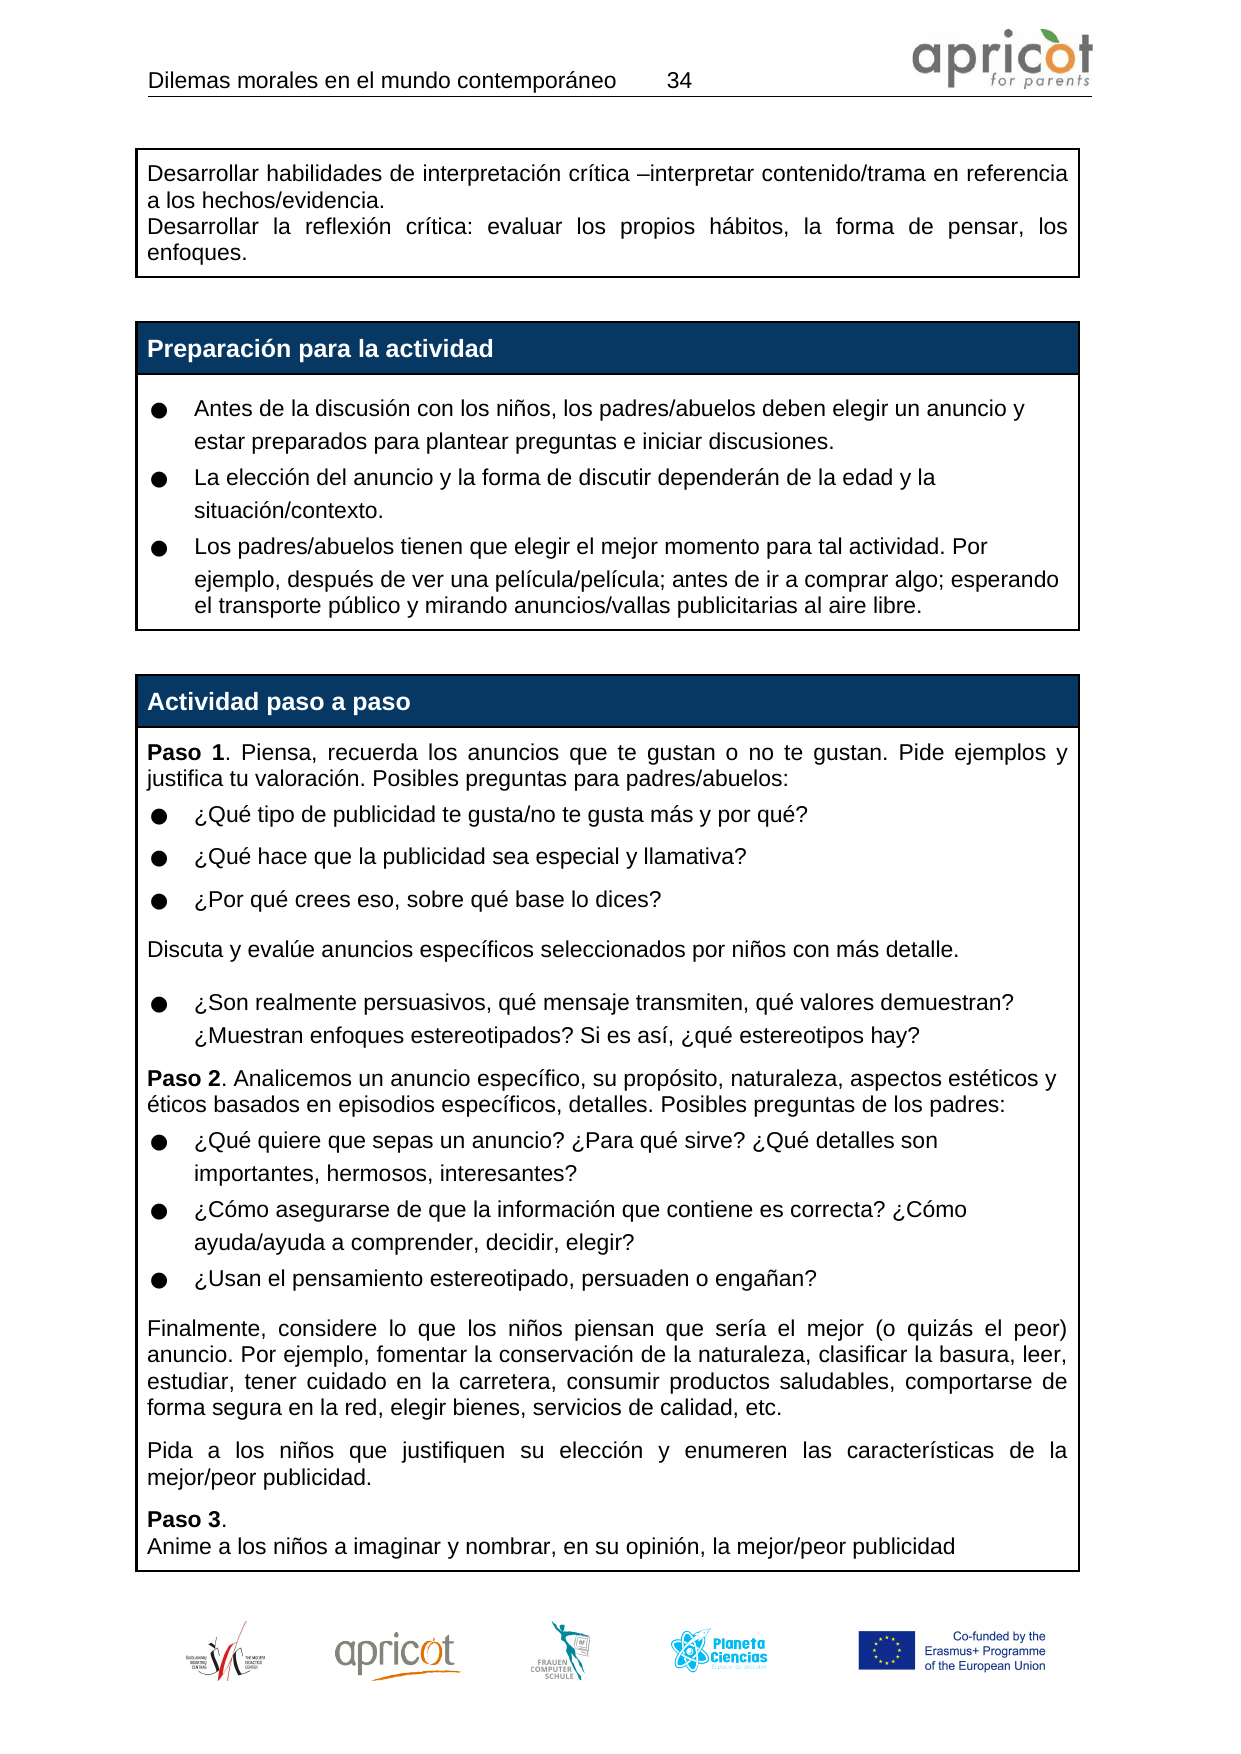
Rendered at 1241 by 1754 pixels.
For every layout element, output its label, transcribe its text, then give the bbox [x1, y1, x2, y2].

table_header Preparación para la actividad [138, 323, 1078, 373]
picture [912, 29, 1093, 89]
picture [186, 1621, 265, 1681]
picture [530, 1621, 591, 1681]
picture [847, 1621, 1055, 1681]
picture [335, 1632, 461, 1681]
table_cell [138, 150, 1078, 276]
table_cell Antes de la discusión con los niños, los padres/abuelos deben elegir un anuncio y estar preparados para plantear preguntas e iniciar discusiones. La elección del anuncio y la forma de discutir dependerán de la edad y la situación/contexto. Los padres/abuelos tienen que elegir el mejor momento para tal actividad. Por ejemplo, después de ver una película/película; antes de ir a comprar algo; esperando el transporte público y mirando anuncios/vallas publicitarias al aire libre. [138, 375, 1078, 629]
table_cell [138, 728, 1078, 1569]
picture [660, 1621, 778, 1681]
table_header Actividad paso a paso [138, 676, 1078, 726]
